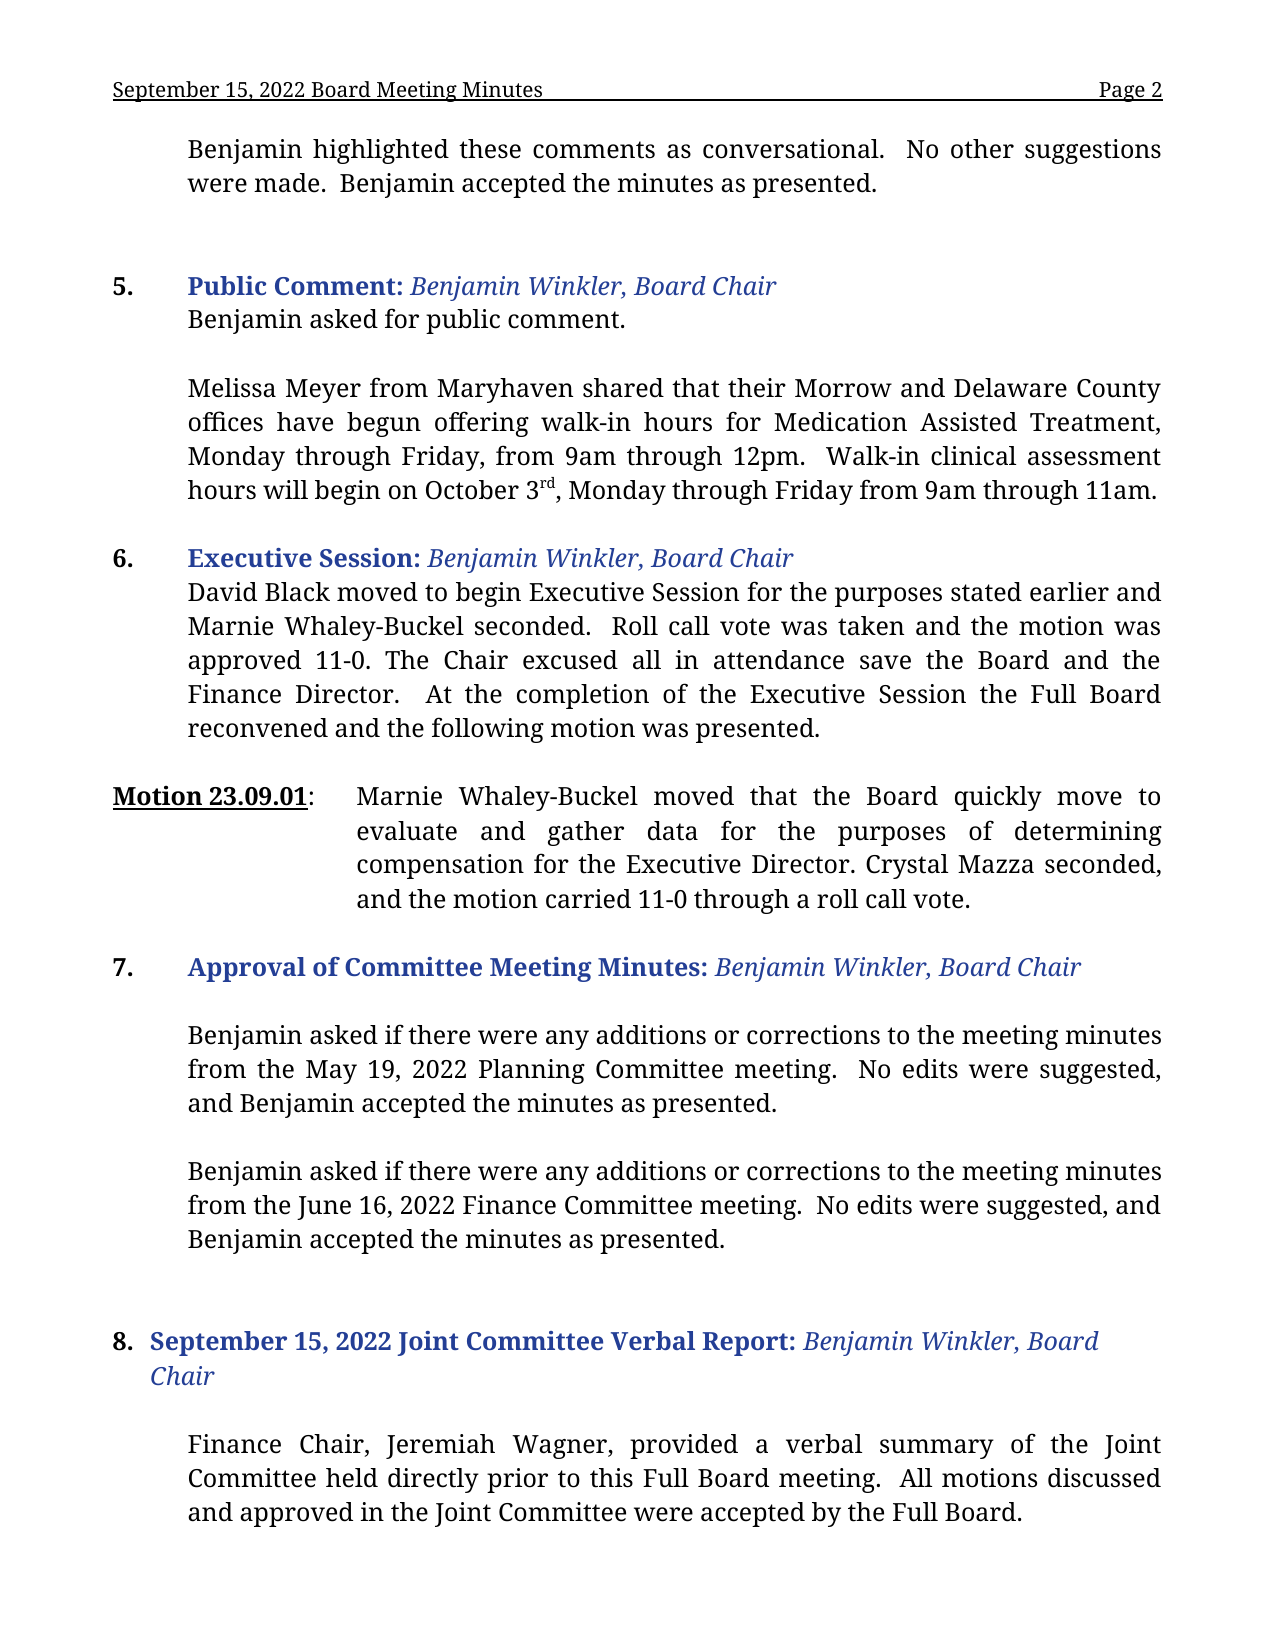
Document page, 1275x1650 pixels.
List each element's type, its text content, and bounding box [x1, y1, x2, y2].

list Approval of Committee Meeting Minutes: Benjamin Winkler, Board Chair [112, 949, 1162, 983]
list September 15, 2022 Joint Committee Verbal Report: Benjamin Winkler, Board Chair [112, 1324, 1162, 1392]
list Benjamin asked for public comment. [187, 302, 1162, 336]
list Executive Session: Benjamin Winkler, Board Chair [112, 541, 1162, 575]
text Benjamin asked if there were any additions or corrections to the meeting minutes from the May 19, 2022 Planning Committee meeting. No edits were suggested, and Benjamin accepted the minutes as presented. [187, 1017, 1162, 1120]
list Melissa Meyer from Maryhaven shared that their Morrow and Delaware County offices have begun offering walk-in hours for Medication Assisted Treatment, Monday through Friday, from 9am through 12pm. Walk-in clinical assessment hours will begin on October 3rd, Monday through Friday from 9am through 11am. [187, 370, 1162, 507]
list David Black moved to begin Executive Session for the purposes stated earlier and Marnie Whaley-Buckel seconded. Roll call vote was taken and the motion was approved 11-0. The Chair excused all in attendance save the Board and the Finance Director. At the completion of the Executive Session the Full Board reconvened and the following motion was presented. [187, 575, 1162, 745]
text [187, 132, 1162, 200]
list Public Comment: Benjamin Winkler, Board Chair [112, 268, 1162, 302]
list Finance Chair, Jeremiah Wagner, provided a verbal summary of the Joint Committee held directly prior to this Full Board meeting. All motions discussed and approved in the Joint Committee were accepted by the Full Board. [187, 1426, 1162, 1528]
list Motion 23.09.01: Marnie Whaley-Buckel moved that the Board quickly move to evaluate and gather data for the purposes of determining compensation for the Executive Director. Crystal Mazza seconded, and the motion carried 11-0 through a roll call vote. [112, 779, 1162, 915]
text Benjamin asked if there were any additions or corrections to the meeting minutes from the June 16, 2022 Finance Committee meeting. No edits were suggested, and Benjamin accepted the minutes as presented. [187, 1154, 1162, 1256]
